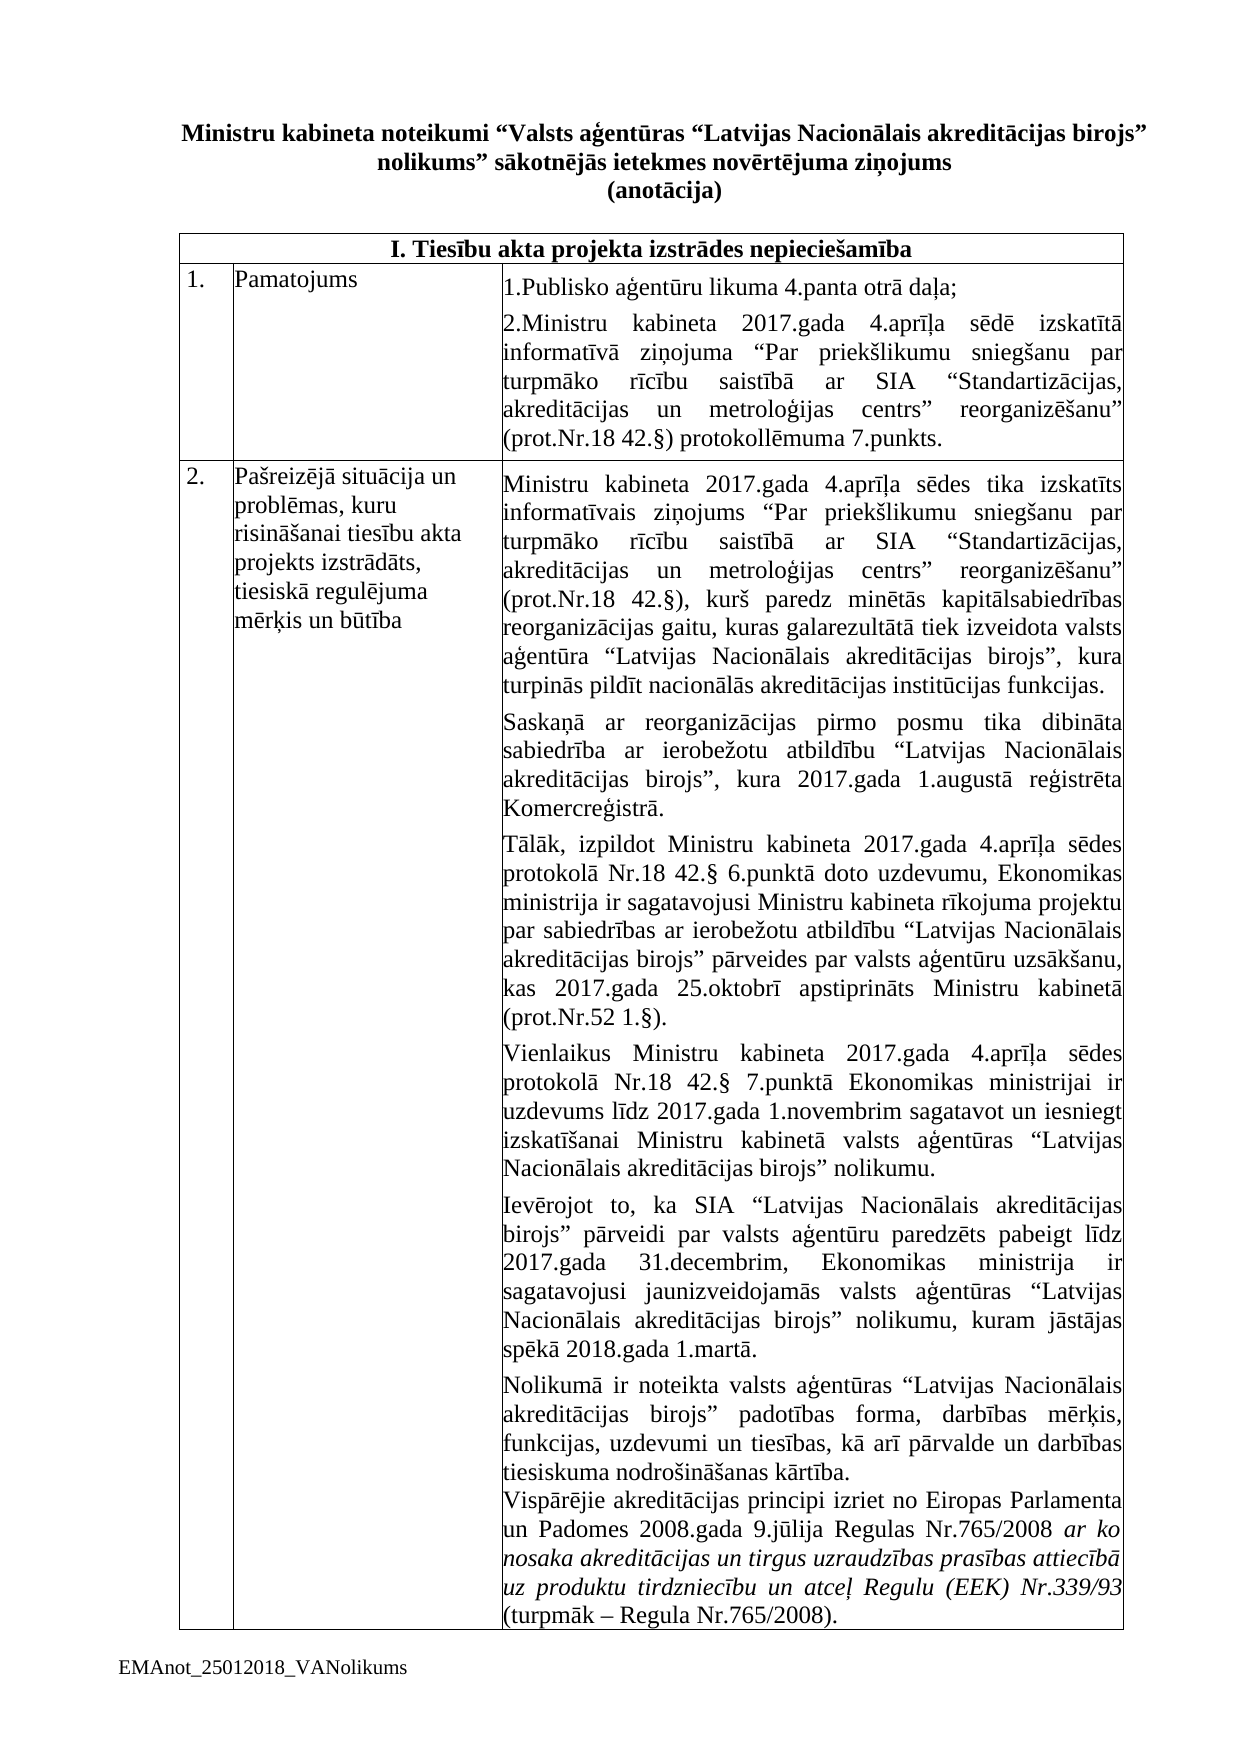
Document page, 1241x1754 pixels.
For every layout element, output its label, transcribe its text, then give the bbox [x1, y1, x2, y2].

table_cell Pamatojums [234, 264, 502, 460]
text Ministru kabineta noteikumi “Valsts aģentūras “Latvijas Nacionālais akreditācijas birojs” nolikums” sākotnējās ietekmes novērtējuma ziņojums [177, 118, 1152, 176]
table_cell 1. [180, 264, 233, 460]
text (anotācija) [177, 176, 1152, 204]
table_cell 2. [180, 461, 233, 1629]
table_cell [503, 461, 1123, 1629]
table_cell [234, 461, 502, 1629]
table_header I. Tiesību akta projekta izstrādes nepieciešamība [180, 234, 1123, 263]
table_cell 1.Publisko aģentūru likuma 4.panta otrā daļa; 2.Ministru kabineta 2017.gada 4.aprīļa sēdē izskatītā informatīvā ziņojuma “Par priekšlikumu sniegšanu par turpmāko rīcību saistībā ar SIA “Standartizācijas, akreditācijas un metroloģijas centrs” reorganizēšanu” (prot.Nr.18 42.§) protokollēmuma 7.punkts. [503, 264, 1123, 460]
